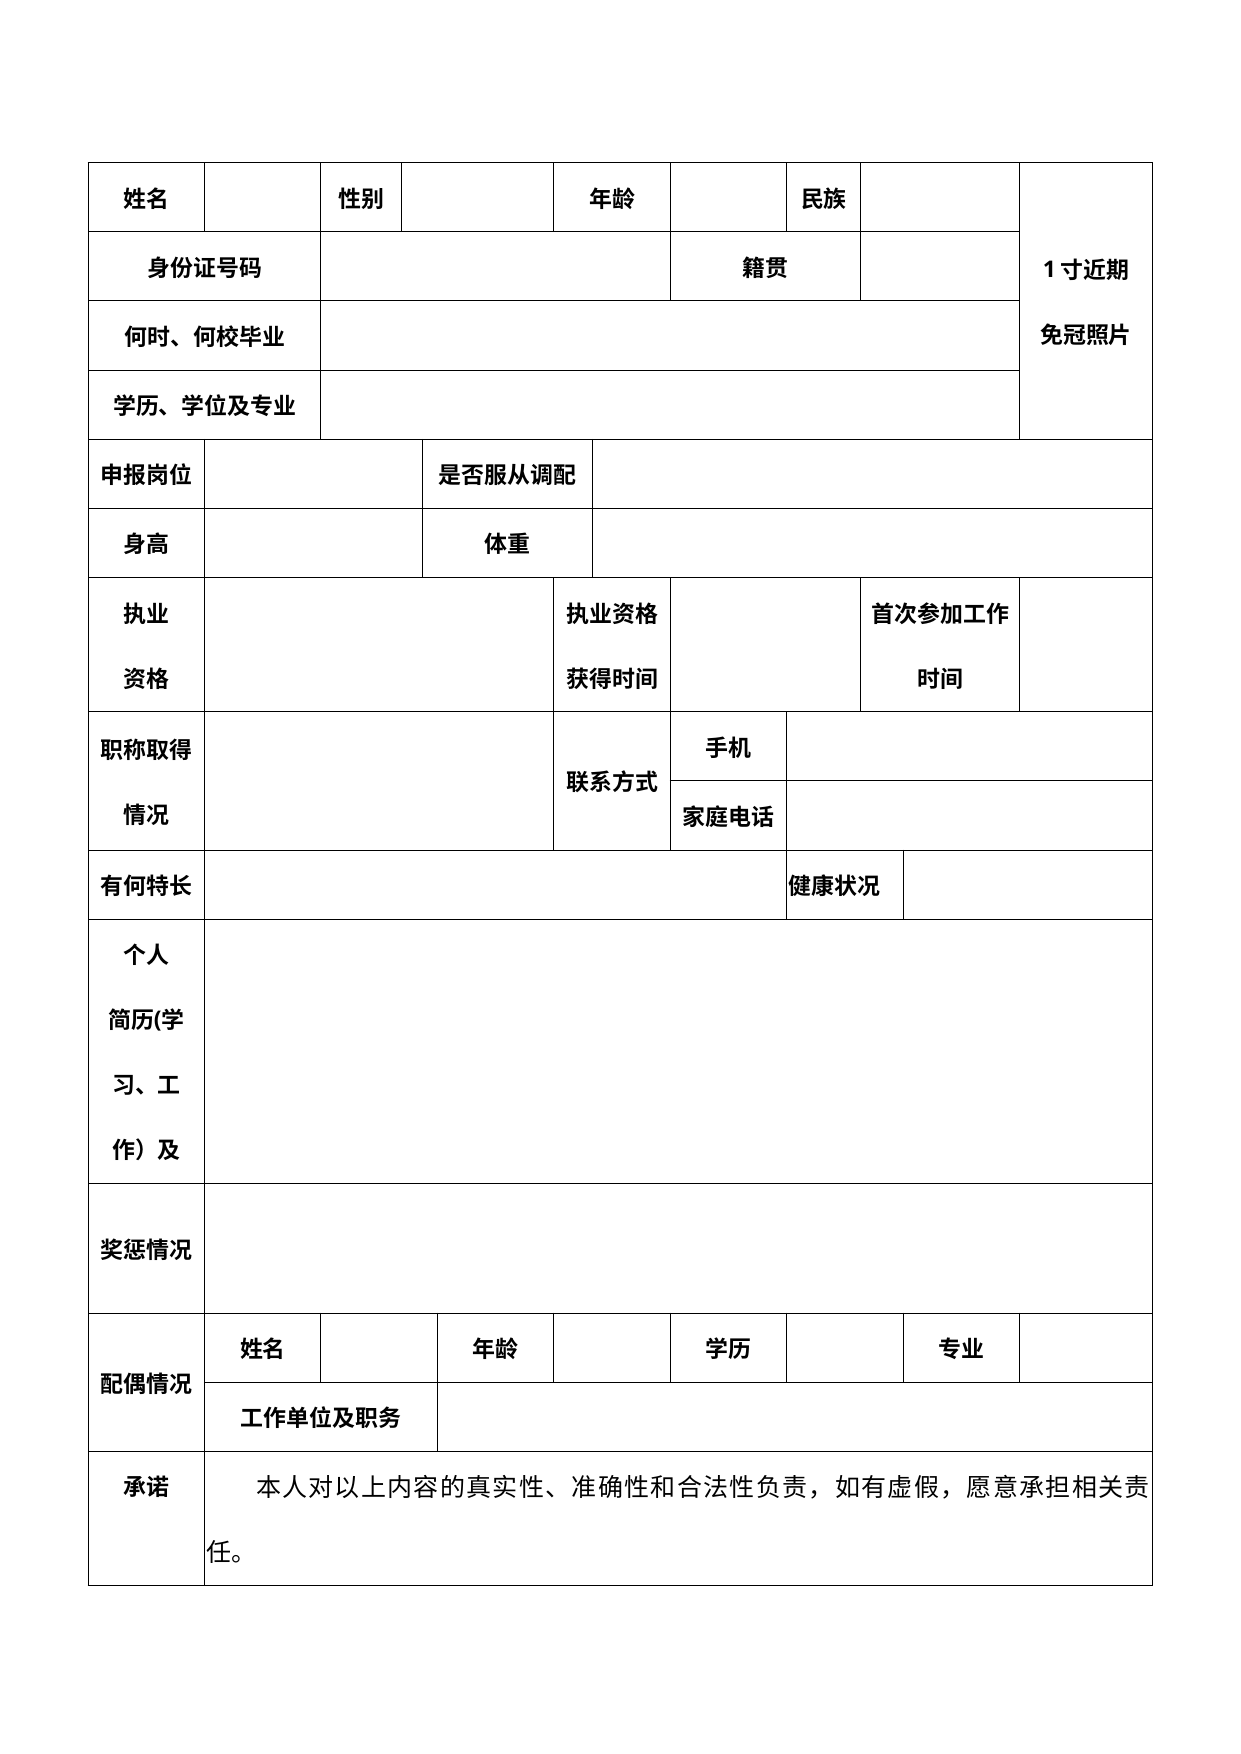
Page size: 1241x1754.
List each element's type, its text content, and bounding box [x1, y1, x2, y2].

table_header [205, 163, 320, 231]
table_cell 首次参加工作时间 [861, 578, 1019, 711]
table_cell 何时、何校毕业 [89, 301, 320, 369]
table_cell [593, 509, 1152, 577]
table_cell [787, 781, 1152, 849]
table_cell 职称取得情况 [89, 712, 204, 849]
table_cell [205, 712, 553, 849]
table_header 民族 [787, 163, 860, 231]
table_cell [321, 1314, 437, 1382]
table_cell [671, 578, 860, 711]
table_cell [438, 1383, 1152, 1451]
table_header 年龄 [554, 163, 670, 231]
table_cell 有何特长 [89, 851, 204, 919]
table_cell 身高 [89, 509, 204, 577]
table_header [402, 163, 553, 231]
table_cell 身份证号码 [89, 232, 320, 300]
table_header 姓名 [89, 163, 204, 231]
table_cell 工作单位及职务 [205, 1383, 437, 1451]
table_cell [205, 1452, 1152, 1585]
table_cell 奖惩情况 [89, 1184, 204, 1312]
table_cell 籍贯 [671, 232, 860, 300]
table_cell 是否服从调配 [423, 440, 592, 508]
table_cell [205, 920, 1152, 1183]
table_cell 体重 [423, 509, 592, 577]
table_cell 健康状况 [787, 851, 903, 919]
table_cell [904, 851, 1152, 919]
table_header [671, 163, 786, 231]
table_cell [1020, 1314, 1152, 1382]
table_cell 学历 [671, 1314, 786, 1382]
table_cell 年龄 [438, 1314, 553, 1382]
table_cell 专业 [904, 1314, 1019, 1382]
table_cell 联系方式 [554, 712, 670, 849]
table_cell [205, 440, 422, 508]
table_cell 个人 简历(学习、工作）及 [89, 920, 204, 1183]
table_cell 承诺 [89, 1452, 204, 1585]
table_header 1寸近期 免冠照片 [1020, 163, 1152, 439]
table_header [861, 163, 1019, 231]
table_cell 执业 资格 [89, 578, 204, 711]
table_cell 配偶情况 [89, 1314, 204, 1451]
table_cell [861, 232, 1019, 300]
table_cell [205, 851, 786, 919]
table_cell [321, 301, 1019, 369]
table_cell [593, 440, 1152, 508]
table_cell 执业资格获得时间 [554, 578, 670, 711]
table_cell 申报岗位 [89, 440, 204, 508]
table_cell [321, 371, 1019, 439]
table_cell [205, 578, 553, 711]
table_cell 手机 [671, 712, 786, 780]
table_cell [554, 1314, 670, 1382]
table_cell 学历、学位及专业 [89, 371, 320, 439]
table_cell [205, 1184, 1152, 1312]
table_cell 姓名 [205, 1314, 320, 1382]
table_header 性别 [321, 163, 401, 231]
table_cell [787, 1314, 903, 1382]
table_cell [787, 712, 1152, 780]
table_cell [321, 232, 670, 300]
table_cell [1020, 578, 1152, 711]
table_cell 家庭电话 [671, 781, 786, 849]
table_cell [205, 509, 422, 577]
